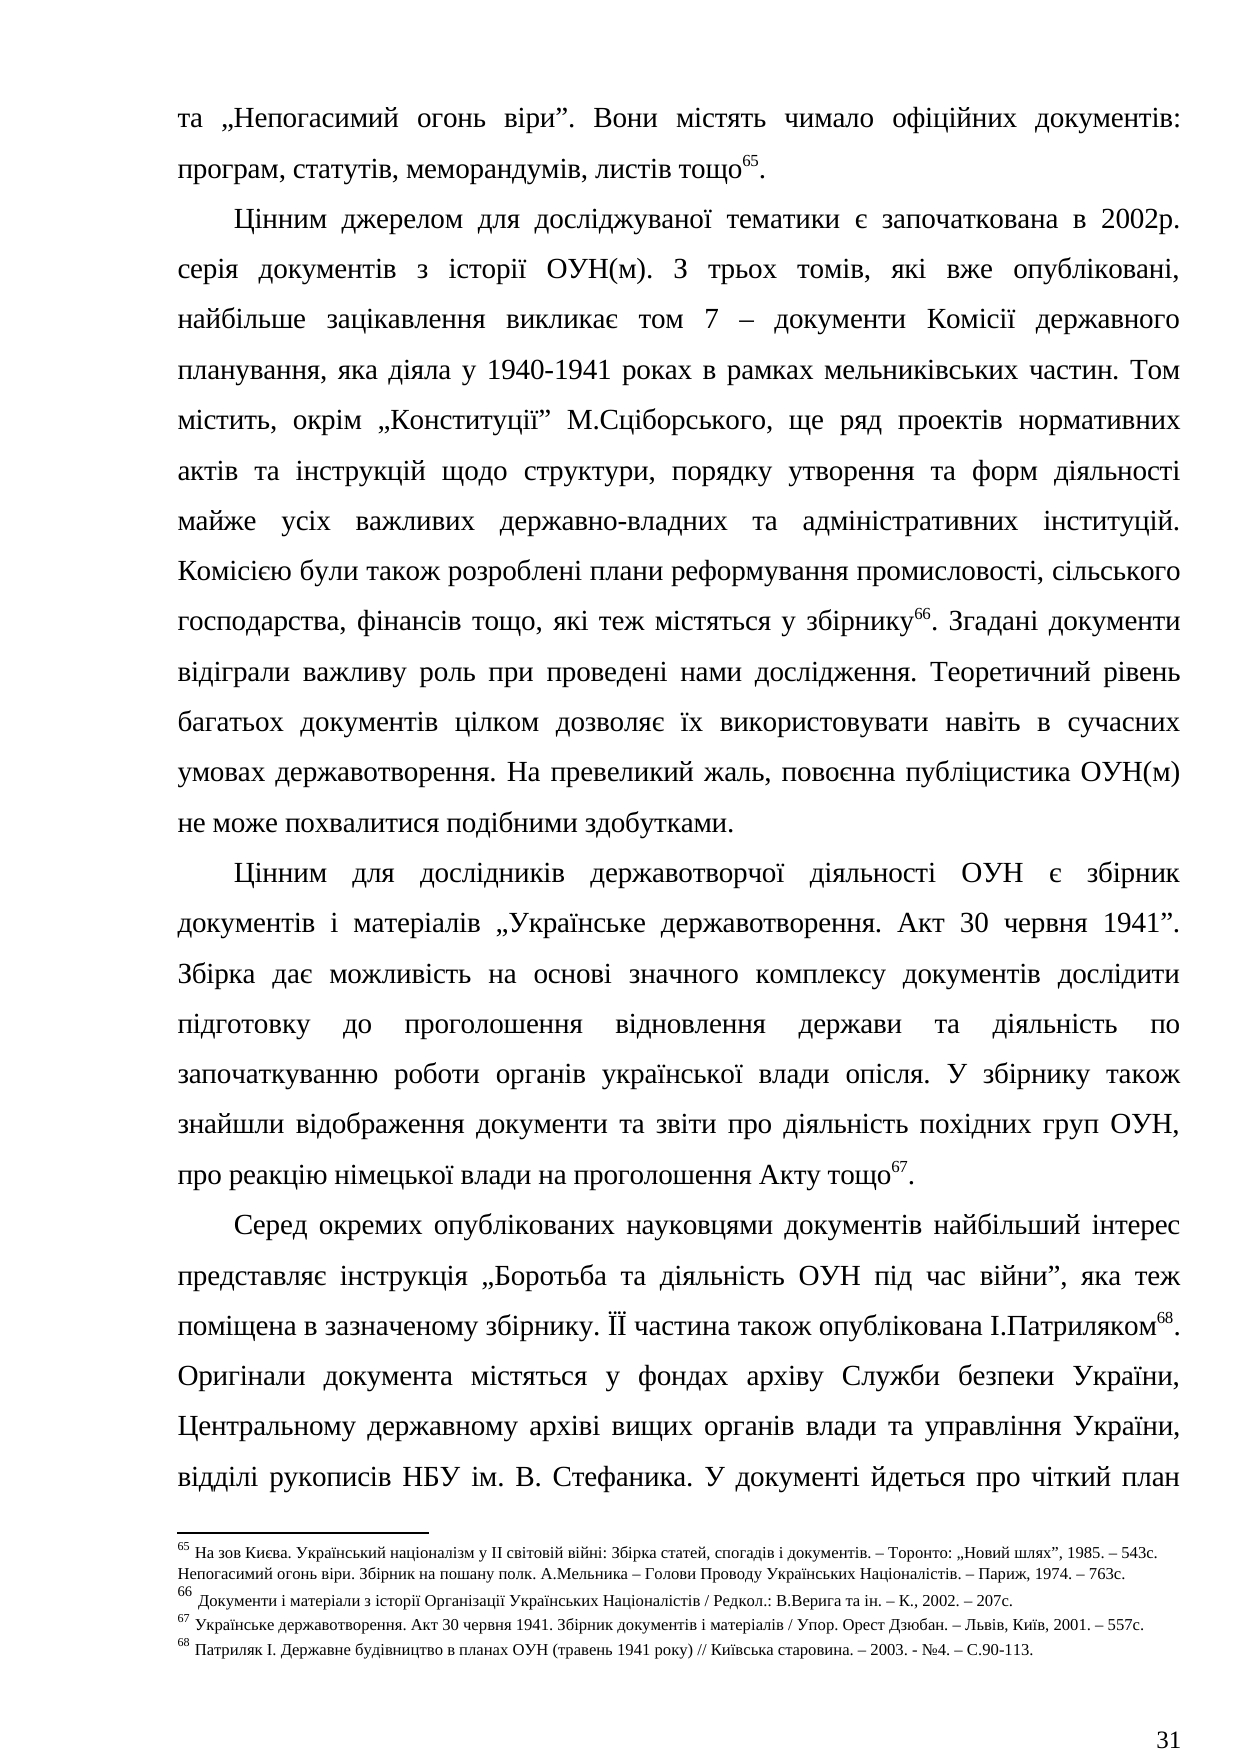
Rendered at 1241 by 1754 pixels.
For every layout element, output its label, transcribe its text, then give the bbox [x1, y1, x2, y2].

text Цінним для дослідників державотворчої діяльності ОУН є збірник документів і матеріалів „Українське державотворення. Акт 30 червня 1941”. Збірка дає можливість на основі значного комплексу документів дослідити підготовку до проголошення відновлення держави та діяльність по започаткуванню роботи органів української влади опісля. У збірнику також знайшли відображення документи та звіти про діяльність похідних груп ОУН, про реакцію німецької влади на проголошення Акту тощо. [177, 855, 1181, 1191]
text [177, 1207, 1181, 1492]
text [177, 100, 1181, 184]
text Цінним джерелом для досліджуваної тематики є започаткована в 2002р. серія документів з історії ОУН(м). З трьох томів, які вже опубліковані, найбільше зацікавлення викликає том 7 – документи Комісії державного планування, яка діяла у 1940-1941 роках в рамках мельниківських частин. Том містить, окрім „Конституції” М.Сціборського, ще ряд проектів нормативних актів та інструкцій щодо структури, порядку утворення та форм діяльності майже усіх важливих державно-владних та адміністративних інституцій. Комісією були також розроблені плани реформування промисловості, сільського господарства, фінансів тощо, які теж містяться у збірнику. Згадані документи відіграли важливу роль при проведені нами дослідження. Теоретичний рівень багатьох документів цілком дозволяє їх використовувати навіть в сучасних умовах державотворення. На превеликий жаль, повоєнна публіцистика ОУН(м) не може похвалитися подібними здобутками. [177, 201, 1181, 838]
